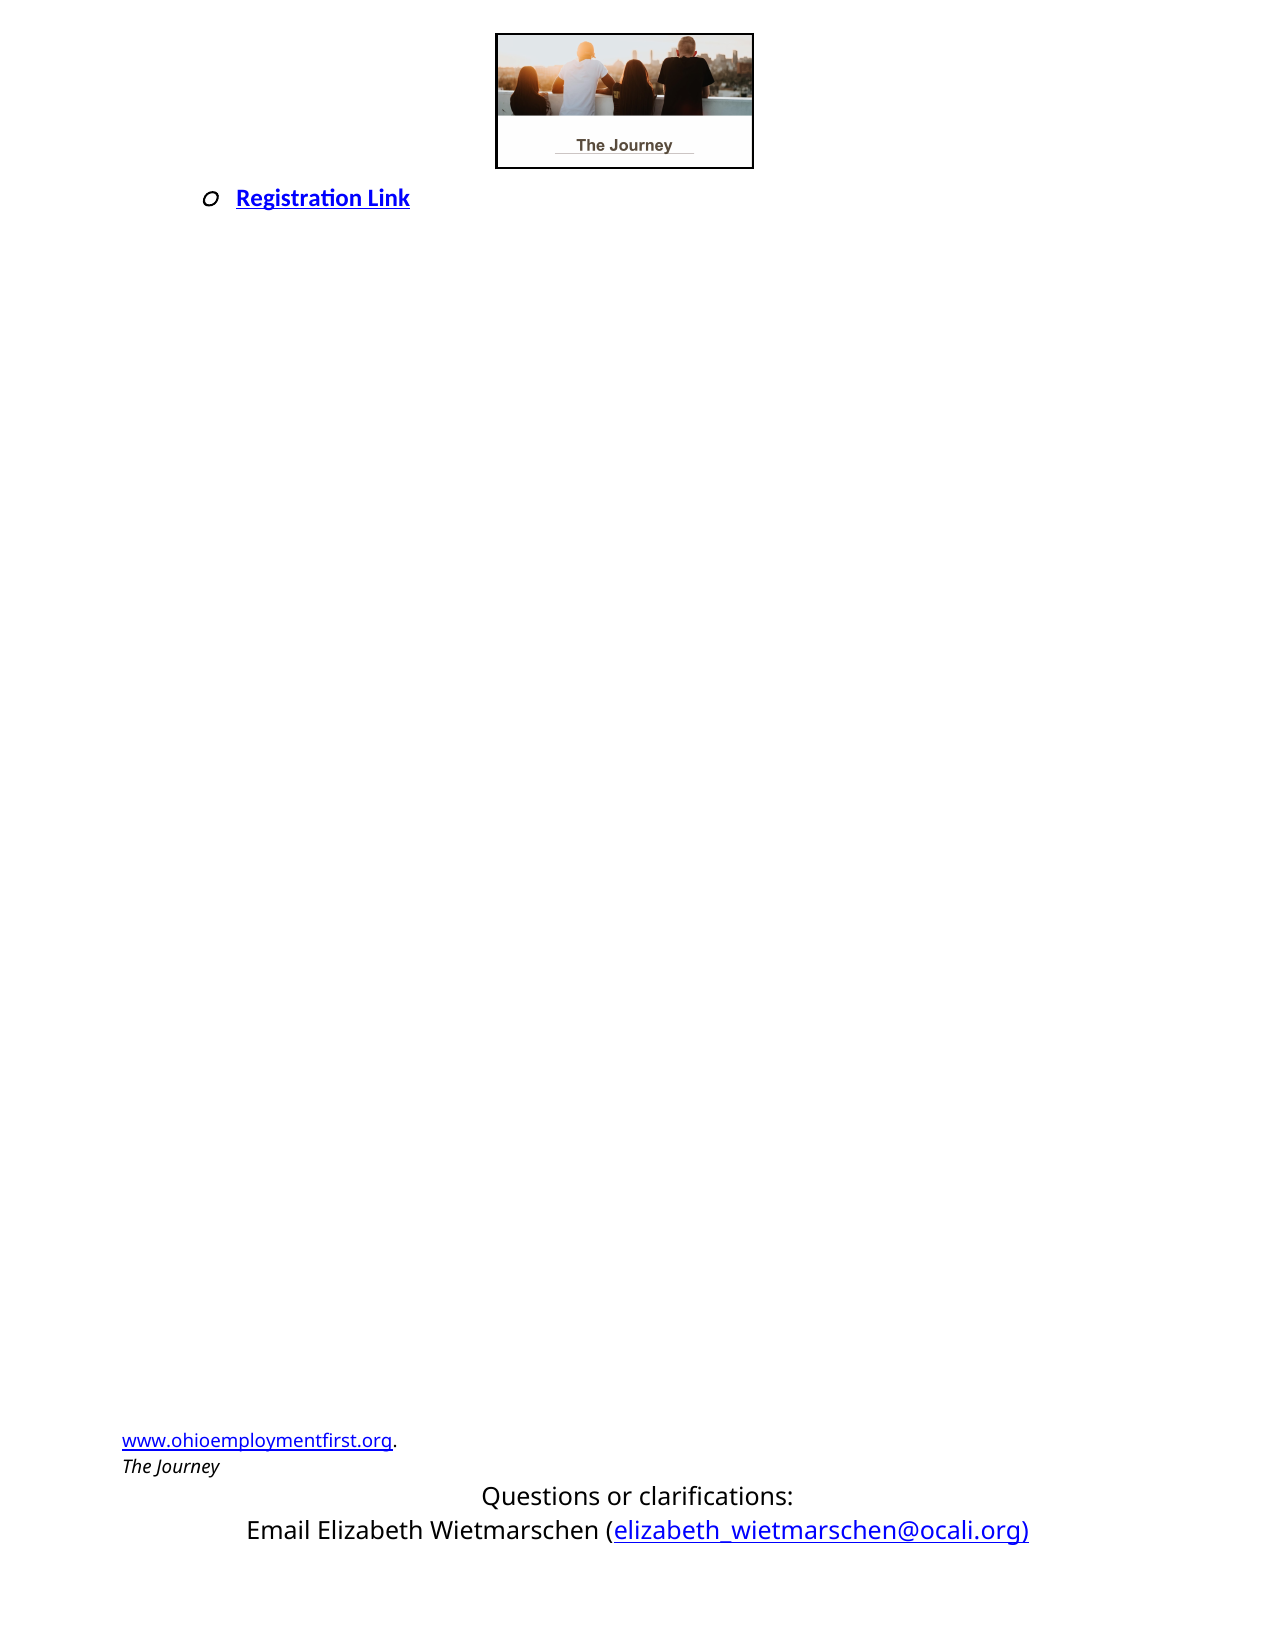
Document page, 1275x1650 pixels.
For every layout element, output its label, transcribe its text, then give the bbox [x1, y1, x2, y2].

list Registration Link [199, 182, 1125, 212]
picture [498, 35, 752, 167]
